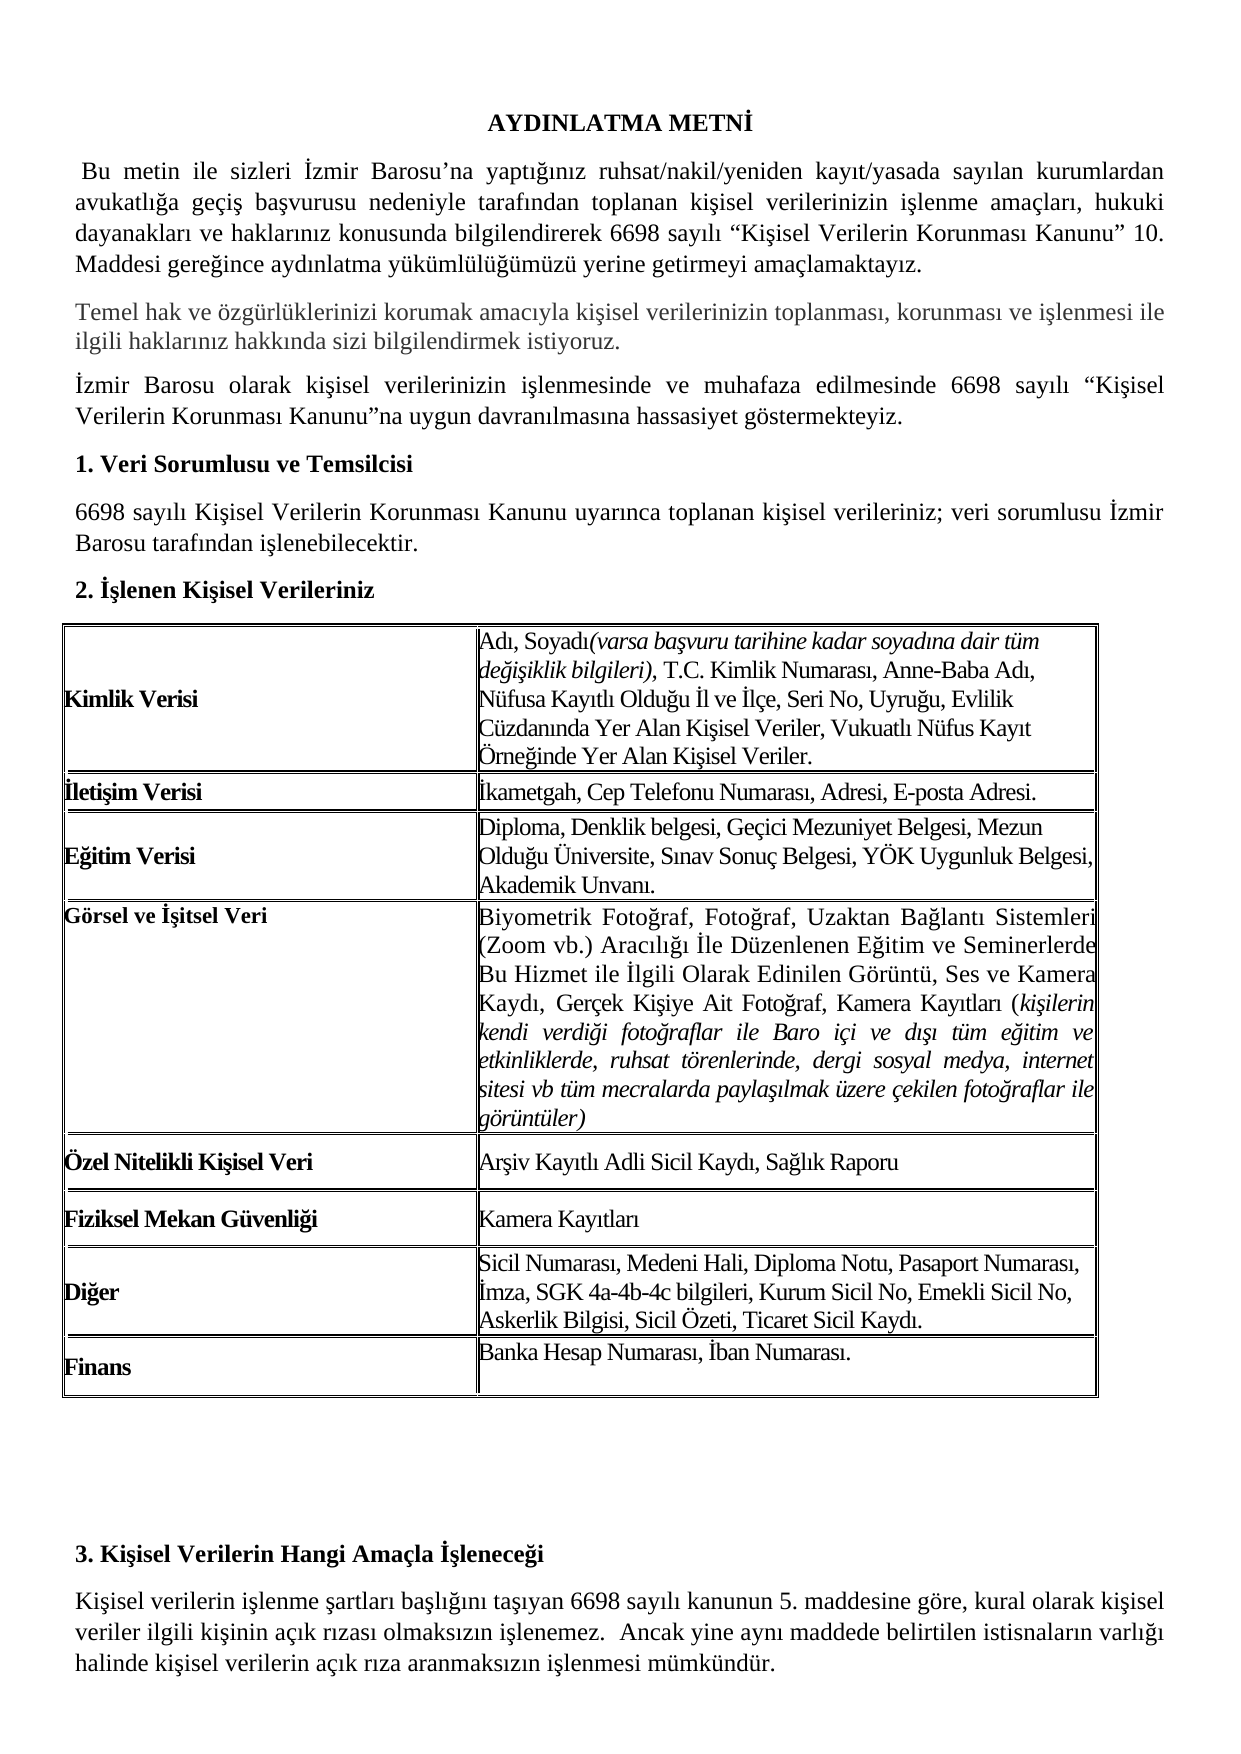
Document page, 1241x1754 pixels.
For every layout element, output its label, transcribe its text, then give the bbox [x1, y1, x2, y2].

table_cell İkametgah, Cep Telefonu Numarası, Adresi, E-posta Adresi. [480, 770, 1096, 809]
table_cell Eğitim Verisi [65, 809, 476, 899]
table_cell Kamera Kayıtları [480, 1188, 1096, 1244]
table_cell Arşiv Kayıtlı Adli Sicil Kaydı, Sağlık Raporu [478, 1132, 1097, 1188]
table_cell Fiziksel Mekan Güvenliği [65, 1188, 476, 1244]
text 3. Kişisel Verilerin Hangi Amaçla İşleneceği [75, 1539, 1165, 1567]
table_cell Banka Hesap Numarası, İban Numarası. [478, 1334, 1096, 1395]
table_header Adı, Soyadı(varsa başvuru tarihine kadar soyadına dair tüm değişiklik bilgileri), T.C. Kimlik Numarası, Anne-Baba Adı, Nüfusa Kayıtlı Olduğu İl ve İlçe, Seri No, Uyruğu, Evlilik Cüzdanında Yer Alan Kişisel Veriler, Vukuatlı Nüfus Kayıt Örneğinde Yer Alan Kişisel Veriler. [478, 627, 1095, 770]
text İzmir Barosu olarak kişisel verilerinizin işlenmesinde ve muhafaza edilmesinde 6698 sayılı “Kişisel Verilerin Korunması Kanunu”na uygun davranılmasına hassasiyet göstermekteyiz. [75, 370, 1165, 430]
text 6698 sayılı Kişisel Verilerin Korunması Kanunu uyarınca toplanan kişisel verileriniz; veri sorumlusu İzmir Barosu tarafından işlenebilecektir. [75, 497, 1165, 556]
text Temel hak ve özgürlüklerinizi korumak amacıyla kişisel verilerinizin toplanması, korunması ve işlenmesi ile ilgili haklarınız hakkında sizi bilgilendirmek istiyoruz. [75, 297, 1165, 354]
table_cell Finans [65, 1334, 478, 1395]
table_cell İletişim Verisi [65, 770, 476, 809]
table_cell Özel Nitelikli Kişisel Veri [63, 1132, 478, 1188]
text Bu metin ile sizleri İzmir Barosu’na yaptığınız ruhsat/nakil/yeniden kayıt/yasada sayılan kurumlardan avukatlığa geçiş başvurusu nedeniyle tarafından toplanan kişisel verilerinizin işlenme amaçları, hukuki dayanakları ve haklarınız konusunda bilgilendirerek 6698 sayılı “Kişisel Verilerin Korunması Kanunu” 10. Maddesi gereğince aydınlatma yükümlülüğümüzü yerine getirmeyi amaçlamaktayız. [75, 156, 1165, 278]
text AYDINLATMA METNİ [75, 108, 1165, 137]
table_cell Sicil Numarası, Medeni Hali, Diploma Notu, Pasaport Numarası, İmza, SGK 4a-4b-4c bilgileri, Kurum Sicil No, Emekli Sicil No, Askerlik Bilgisi, Sicil Özeti, Ticaret Sicil Kaydı. [480, 1245, 1096, 1334]
table_cell Diğer [65, 1245, 476, 1334]
table_cell Biyometrik Fotoğraf, Fotoğraf, Uzaktan Bağlantı Sistemleri (Zoom vb.) Aracılığı İle Düzenlenen Eğitim ve Seminerlerde Bu Hizmet ile İlgili Olarak Edinilen Görüntü, Ses ve Kamera Kaydı, Gerçek Kişiye Ait Fotoğraf, Kamera Kayıtları (kişilerin kendi verdiği fotoğraflar ile Baro içi ve dışı tüm eğitim ve etkinliklerde, ruhsat törenlerinde, dergi sosyal medya, internet sitesi vb tüm mecralarda paylaşılmak üzere çekilen fotoğraflar ile görüntüler) [478, 899, 1097, 1132]
table_cell Diploma, Denklik belgesi, Geçici Mezuniyet Belgesi, Mezun Olduğu Üniversite, Sınav Sonuç Belgesi, YÖK Uygunluk Belgesi, Akademik Unvanı. [480, 809, 1096, 899]
table_cell Görsel ve İşitsel Veri [63, 899, 478, 1132]
text 1. Veri Sorumlusu ve Temsilcisi [75, 449, 1165, 478]
text Kişisel verilerin işlenme şartları başlığını taşıyan 6698 sayılı kanunun 5. maddesine göre, kural olarak kişisel veriler ilgili kişinin açık rızası olmaksızın işlenemez. Ancak yine aynı maddede belirtilen istisnaların varlığı halinde kişisel verilerin açık rıza aranmaksızın işlenmesi mümkündür. [75, 1586, 1165, 1677]
text 2. İşlenen Kişisel Verileriniz [75, 575, 1165, 604]
table_header Kimlik Verisi [65, 625, 478, 770]
